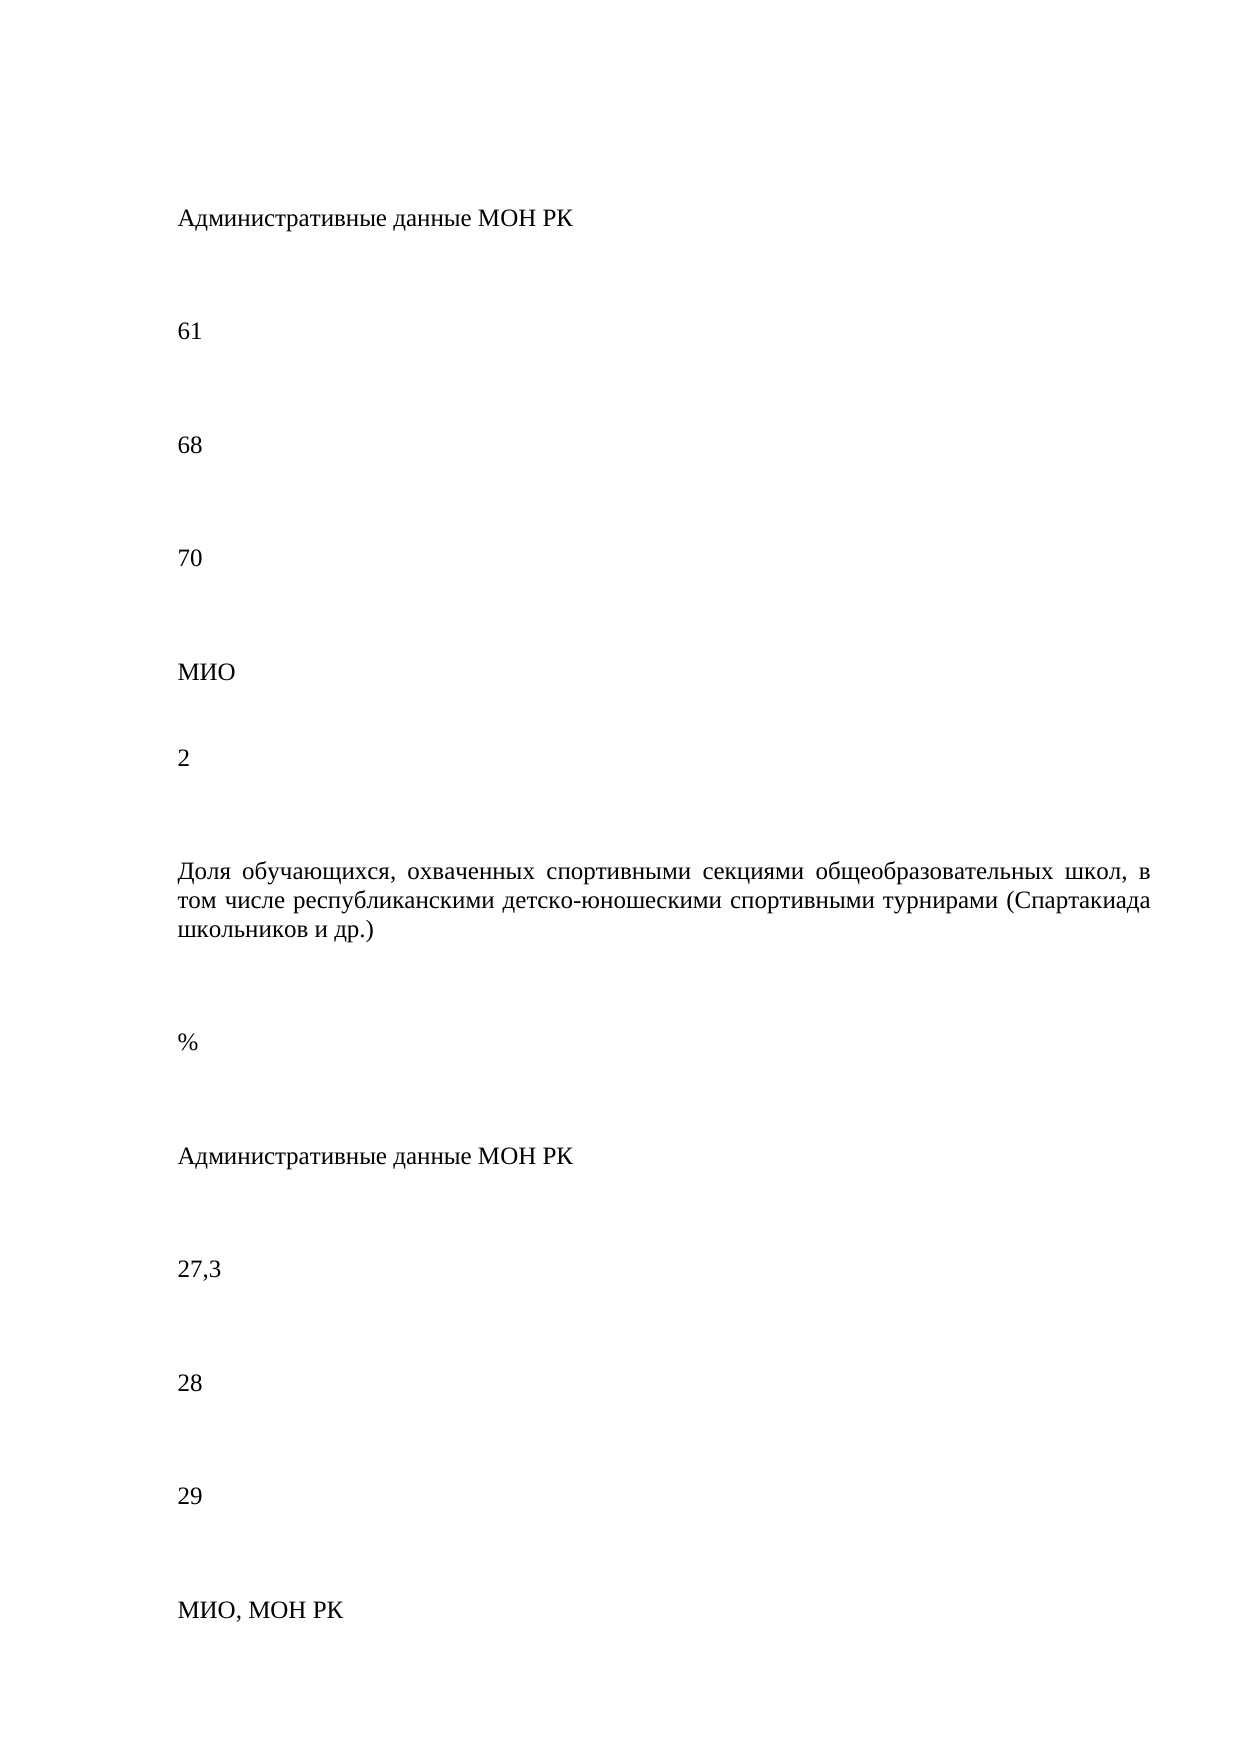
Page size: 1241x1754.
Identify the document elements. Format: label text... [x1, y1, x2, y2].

text % [177, 1027, 1152, 1056]
text 70 [177, 543, 1152, 572]
text 68 [177, 430, 1152, 459]
text 28 [177, 1368, 1152, 1397]
text Административные данные МОН РК [177, 1141, 1152, 1169]
text 27,3 [177, 1254, 1152, 1283]
text 61 [177, 316, 1152, 345]
text 29 [177, 1481, 1152, 1510]
text Административные данные МОН РК [177, 203, 1152, 232]
text МИО [177, 657, 1152, 686]
text МИО, МОН РК [177, 1595, 1152, 1624]
text 2 [177, 743, 1152, 771]
text Доля обучающихся, охваченных спортивными секциями общеобразовательных школ, в том числе республиканскими детско-юношескими спортивными турнирами (Спартакиада школьников и др.) [177, 856, 1152, 942]
